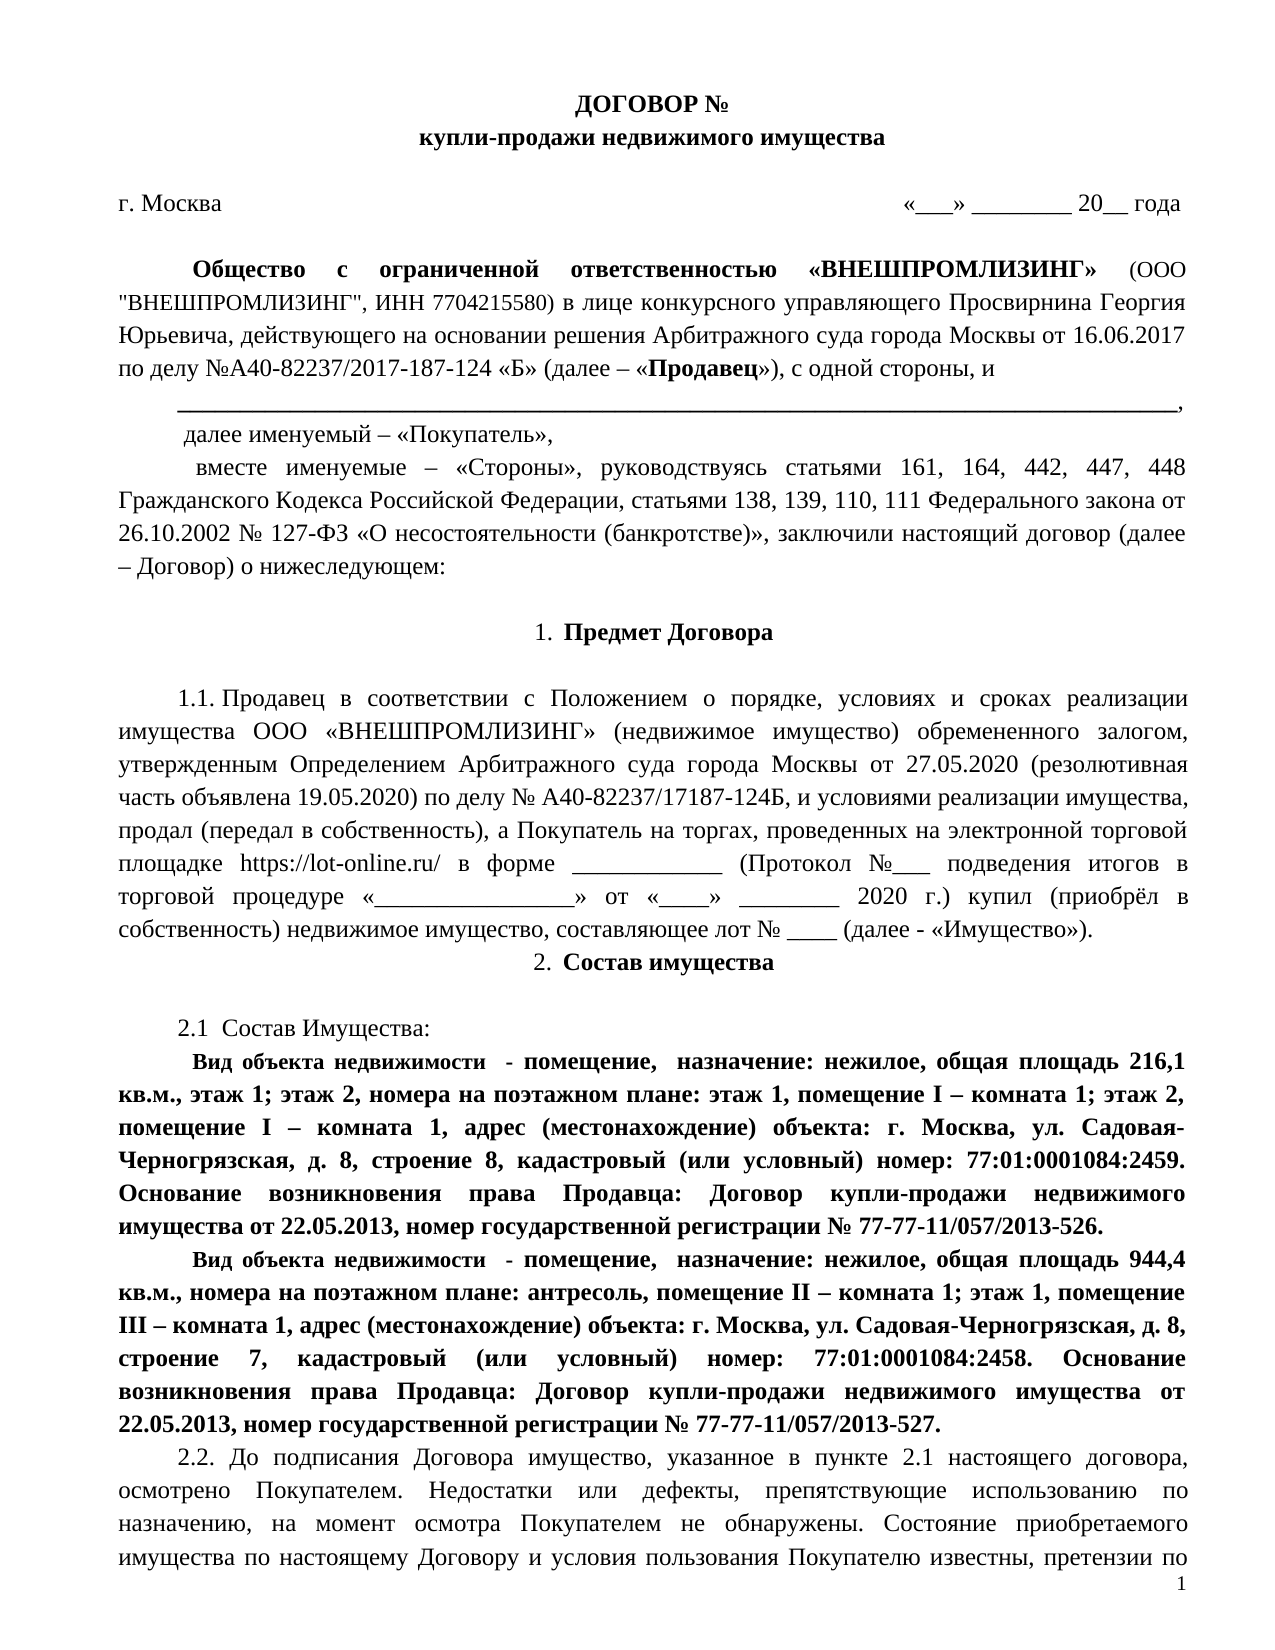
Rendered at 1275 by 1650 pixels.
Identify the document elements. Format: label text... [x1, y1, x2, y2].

list Состав имущества [118, 947, 1189, 976]
text вместе именуемые – «Стороны», руководствуясь статьями 161, 164, 442, 447, 448 Гражданского Кодекса Российской Федерации, статьями 138, 139, 110, 111 Федерального закона от 26.10.2002 № 127-ФЗ «О несостоятельности (банкротстве)», заключили настоящий договор (далее – Договор) о нижеследующем: [118, 452, 1186, 580]
text Вид объекта недвижимости - помещение, назначение: нежилое, общая площадь 216,1 кв.м., этаж 1; этаж 2, номера на поэтажном плане: этаж 1, помещение I – комната 1; этаж 2, помещение I – комната 1, адрес (местонахождение) объекта: г. Москва, ул. Садовая-Черногрязская, д. 8, строение 8, кадастровый (или условный) номер: 77:01:0001084:2459. Основание возникновения права Продавца: Договор купли-продажи недвижимого имущества от 22.05.2013, номер государственной регистрации № 77-77-11/057/2013-526. [118, 1046, 1186, 1240]
text г. Москва «___» ________ 20__ года [118, 188, 1186, 216]
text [118, 1442, 1189, 1570]
list Предмет Договора [118, 617, 1189, 646]
text 1.1. Продавец в соответствии с Положением о порядке, условиях и сроках реализации имущества ООО «ВНЕШПРОМЛИЗИНГ» (недвижимое имущество) обремененного залогом, утвержденным Определением Арбитражного суда города Москвы от 27.05.2020 (резолютивная часть объявлена 19.05.2020) по делу № А40-82237/17187-124Б, и условиями реализации имущества, продал (передал в собственность), а Покупатель на торгах, проведенных на электронной торговой площадке https://lot-online.ru/ в форме ____________ (Протокол №___ подведения итогов в торговой процедуре «________________» от «____» ________ 2020 г.) купил (приобрёл в собственность) недвижимое имущество, составляющее лот № ____ (далее - «Имущество»). [118, 683, 1189, 943]
text ________________________________________________________________________________, [118, 386, 1186, 414]
text ДОГОВОР № [118, 89, 1186, 117]
text далее именуемый – «Покупатель», [118, 419, 1186, 448]
text Общество с ограниченной ответственностью «ВНЕШПРОМЛИЗИНГ» (ООО "ВНЕШПРОМЛИЗИНГ", ИНН 7704215580) в лице конкурсного управляющего Просвирнина Георгия Юрьевича, действующего на основании решения Арбитражного суда города Москвы от 16.06.2017 по делу №А40-82237/2017-187-124 «Б» (далее – «Продавец»), с одной стороны, и [118, 254, 1186, 382]
list Состав Имущества: [118, 1013, 1189, 1042]
text Вид объекта недвижимости - помещение, назначение: нежилое, общая площадь 944,4 кв.м., номера на поэтажном плане: антресоль, помещение II – комната 1; этаж 1, помещение III – комната 1, адрес (местонахождение) объекта: г. Москва, ул. Садовая-Черногрязская, д. 8, строение 7, кадастровый (или условный) номер: 77:01:0001084:2458. Основание возникновения права Продавца: Договор купли-продажи недвижимого имущества от 22.05.2013, номер государственной регистрации № 77-77-11/057/2013-527. [118, 1244, 1186, 1438]
text купли-продажи недвижимого имущества [118, 122, 1186, 150]
